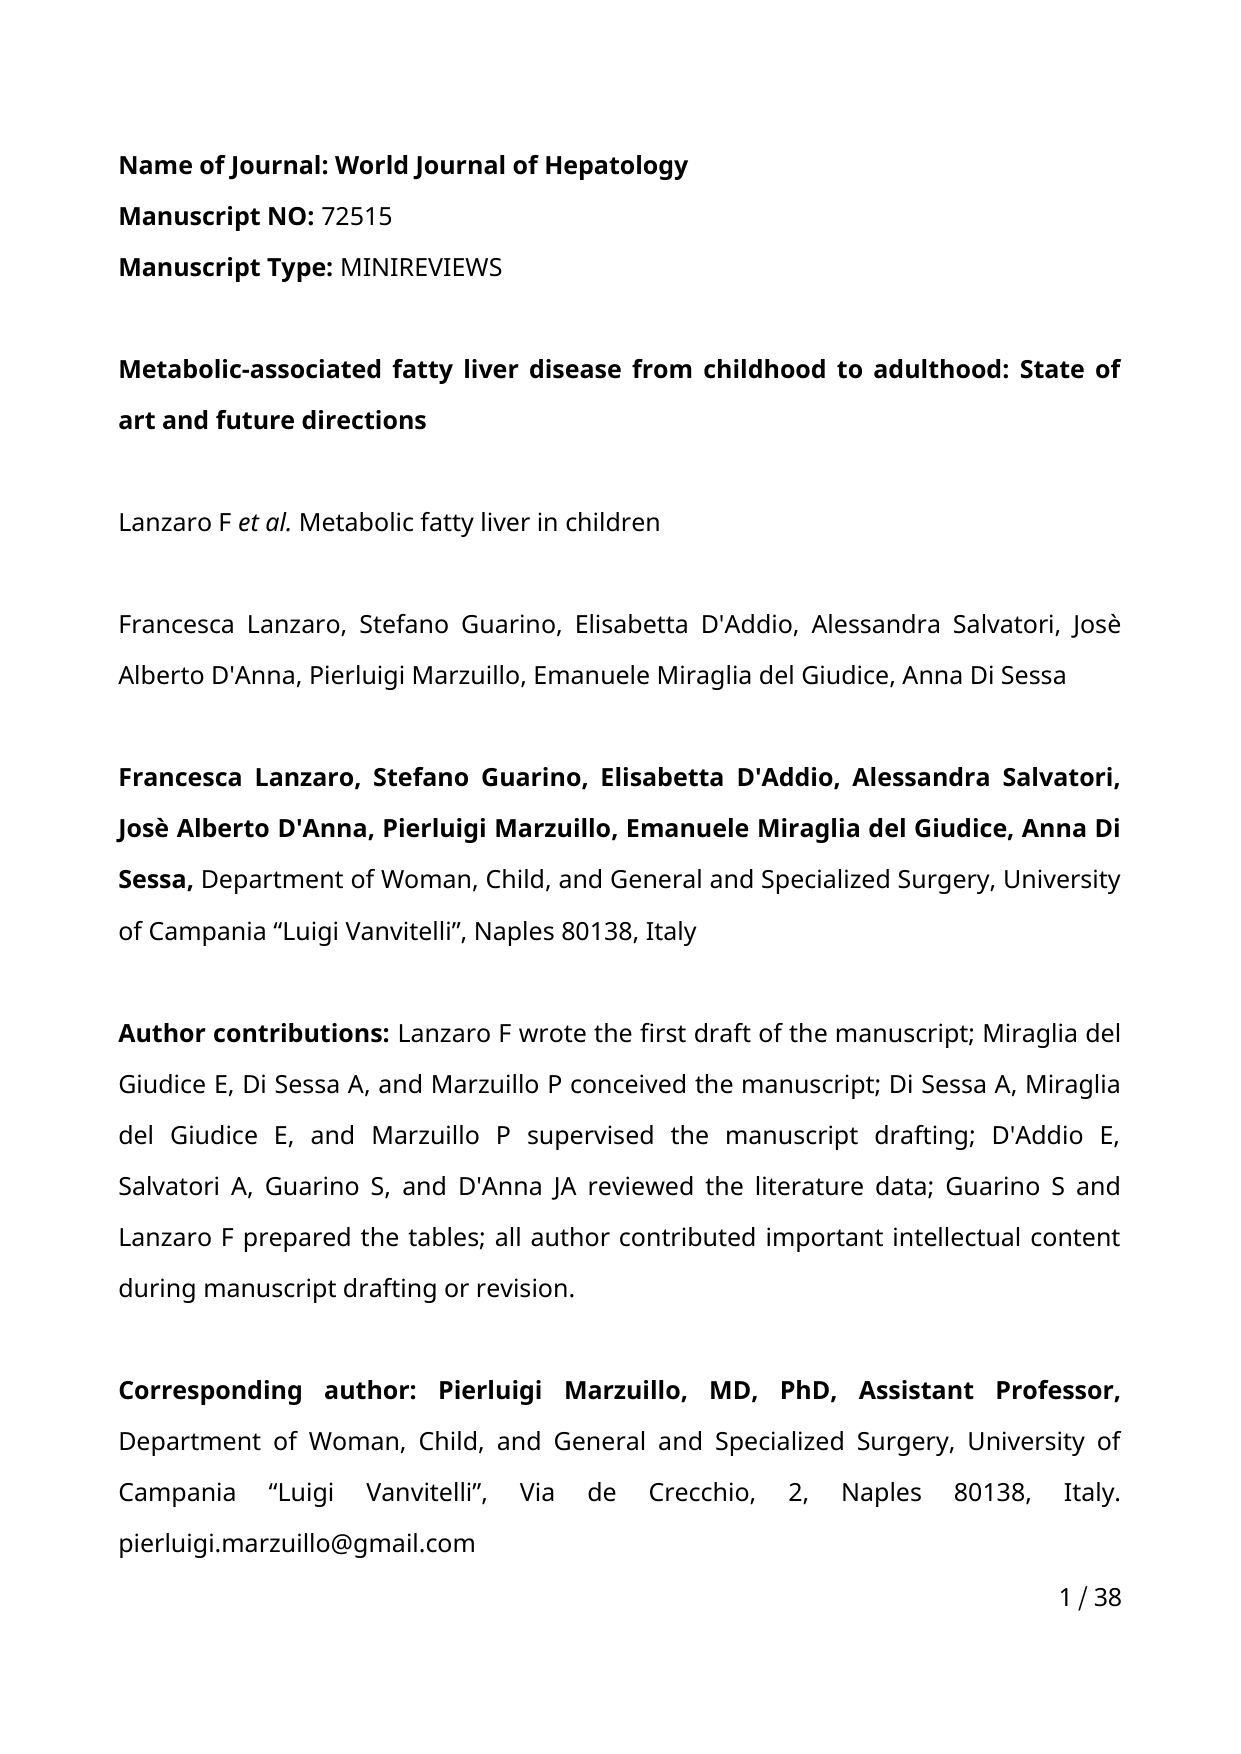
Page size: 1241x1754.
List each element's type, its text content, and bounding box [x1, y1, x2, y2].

text Manuscript NO: 72515 [118, 199, 1122, 233]
text Francesca Lanzaro, Stefano Guarino, Elisabetta D'Addio, Alessandra Salvatori, Josè Alberto D'Anna, Pierluigi Marzuillo, Emanuele Miraglia del Giudice, Anna Di Sessa [118, 607, 1122, 692]
text Lanzaro F et al. Metabolic fatty liver in children [118, 505, 1122, 539]
text Author contributions: Lanzaro F wrote the first draft of the manuscript; Miraglia del Giudice E, Di Sessa A, and Marzuillo P conceived the manuscript; Di Sessa A, Miraglia del Giudice E, and Marzuillo P supervised the manuscript drafting; D'Addio E, Salvatori A, Guarino S, and D'Anna JA reviewed the literature data; Guarino S and Lanzaro F prepared the tables; all author contributed important intellectual content during manuscript drafting or revision. [118, 1015, 1122, 1304]
text Corresponding author: Pierluigi Marzuillo, MD, PhD, Assistant Professor, Department of Woman, Child, and General and Specialized Surgery, University of Campania “Luigi Vanvitelli”, Via de Crecchio, 2, Naples 80138, Italy. pierluigi.marzuillo@gmail.com [118, 1373, 1122, 1560]
text Manuscript Type: MINIREVIEWS [118, 250, 1122, 284]
text Francesca Lanzaro, Stefano Guarino, Elisabetta D'Addio, Alessandra Salvatori, Josè Alberto D'Anna, Pierluigi Marzuillo, Emanuele Miraglia del Giudice, Anna Di Sessa, Department of Woman, Child, and General and Specialized Surgery, University of Campania “Luigi Vanvitelli”, Naples 80138, Italy [118, 760, 1122, 947]
text Metabolic-associated fatty liver disease from childhood to adulthood: State of art and future directions [118, 352, 1122, 437]
subtitle Name of Journal: World Journal of Hepatology [118, 148, 1122, 182]
